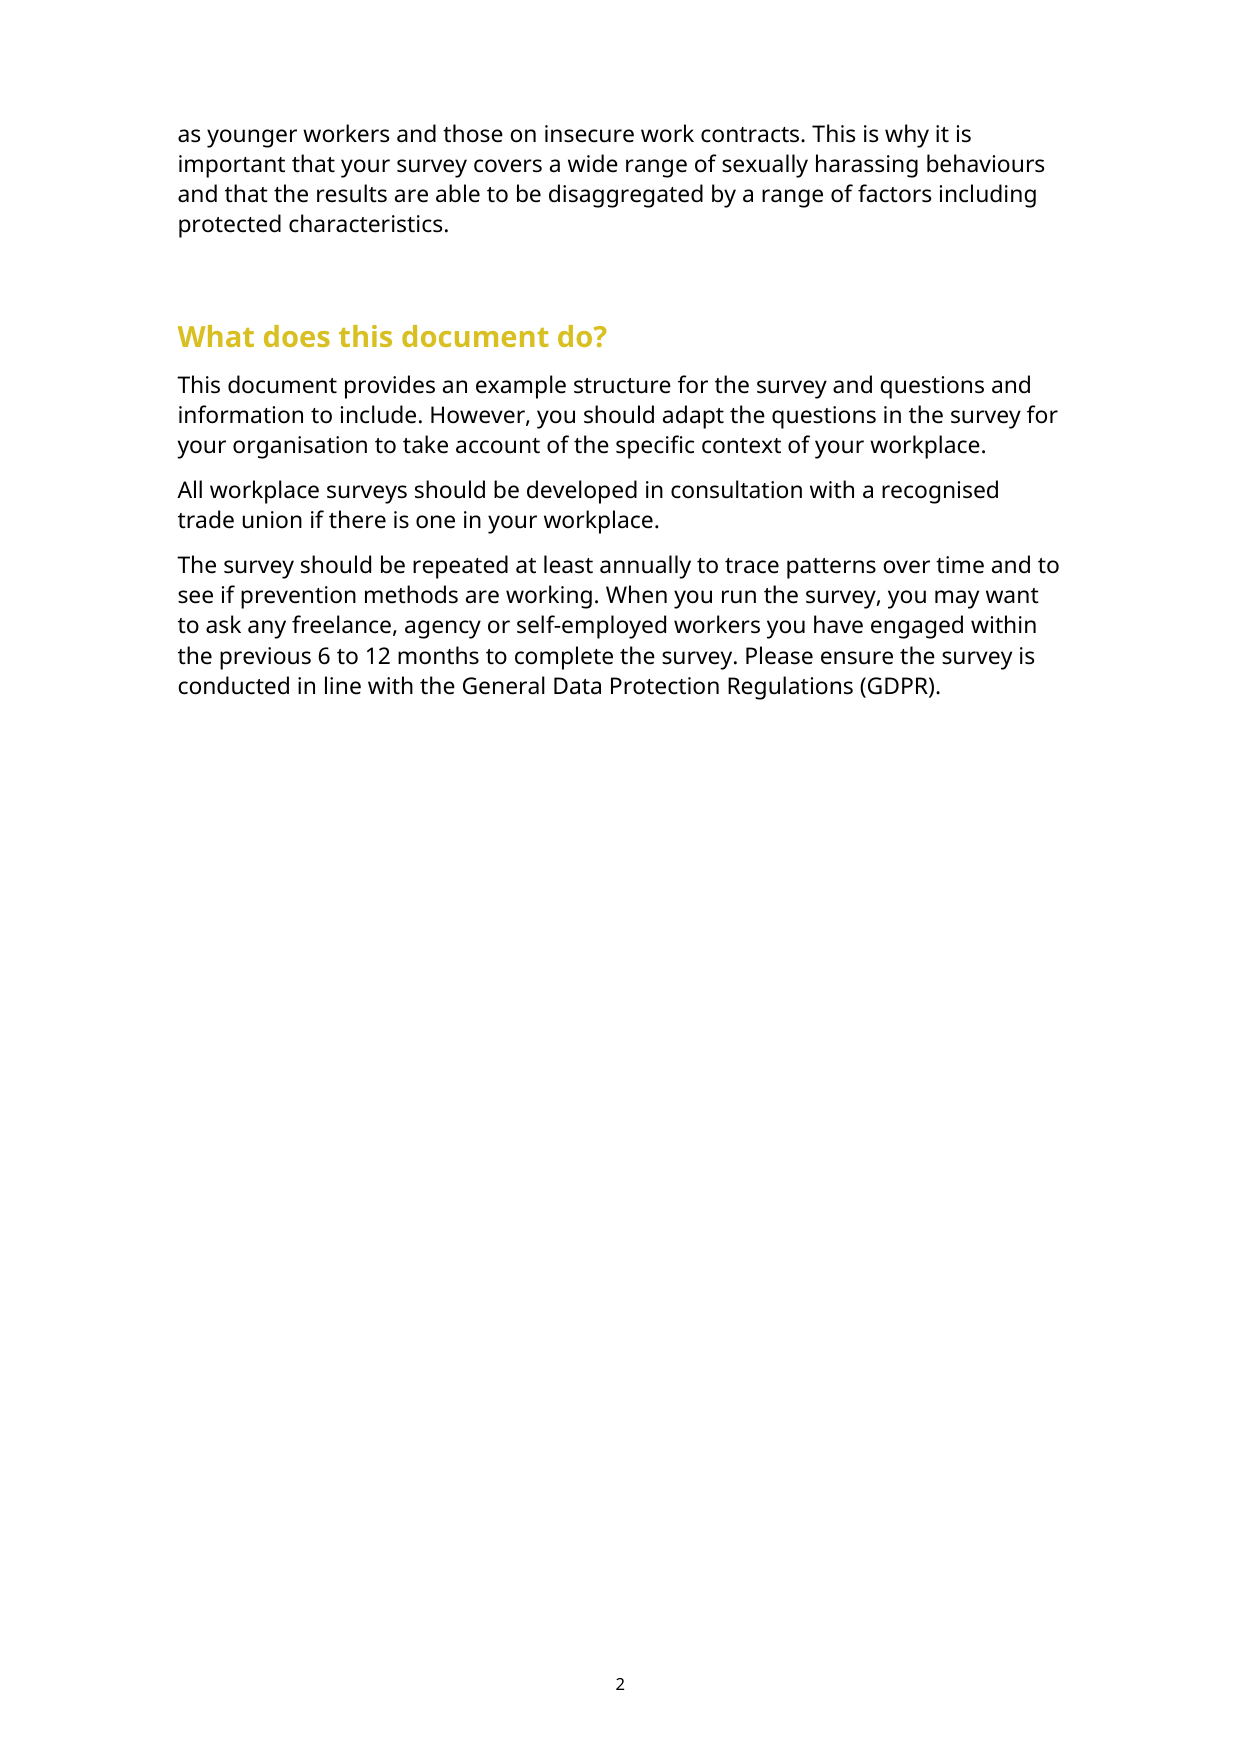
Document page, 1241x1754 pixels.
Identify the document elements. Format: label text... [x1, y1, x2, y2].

text This document provides an example structure for the survey and questions and information to include. However, you should adapt the questions in the survey for your organisation to take account of the specific context of your workplace. [177, 369, 1063, 460]
subtitle What does this document do? [177, 321, 1063, 354]
text The survey should be repeated at least annually to trace patterns over time and to see if prevention methods are working. When you run the survey, you may want to ask any freelance, agency or self-employed workers you have engaged within the previous 6 to 12 months to complete the survey. Please ensure the survey is conducted in line with the General Data Protection Regulations (GDPR). [177, 549, 1063, 700]
text All workplace surveys should be developed in consultation with a recognised trade union if there is one in your workplace. [177, 474, 1063, 535]
